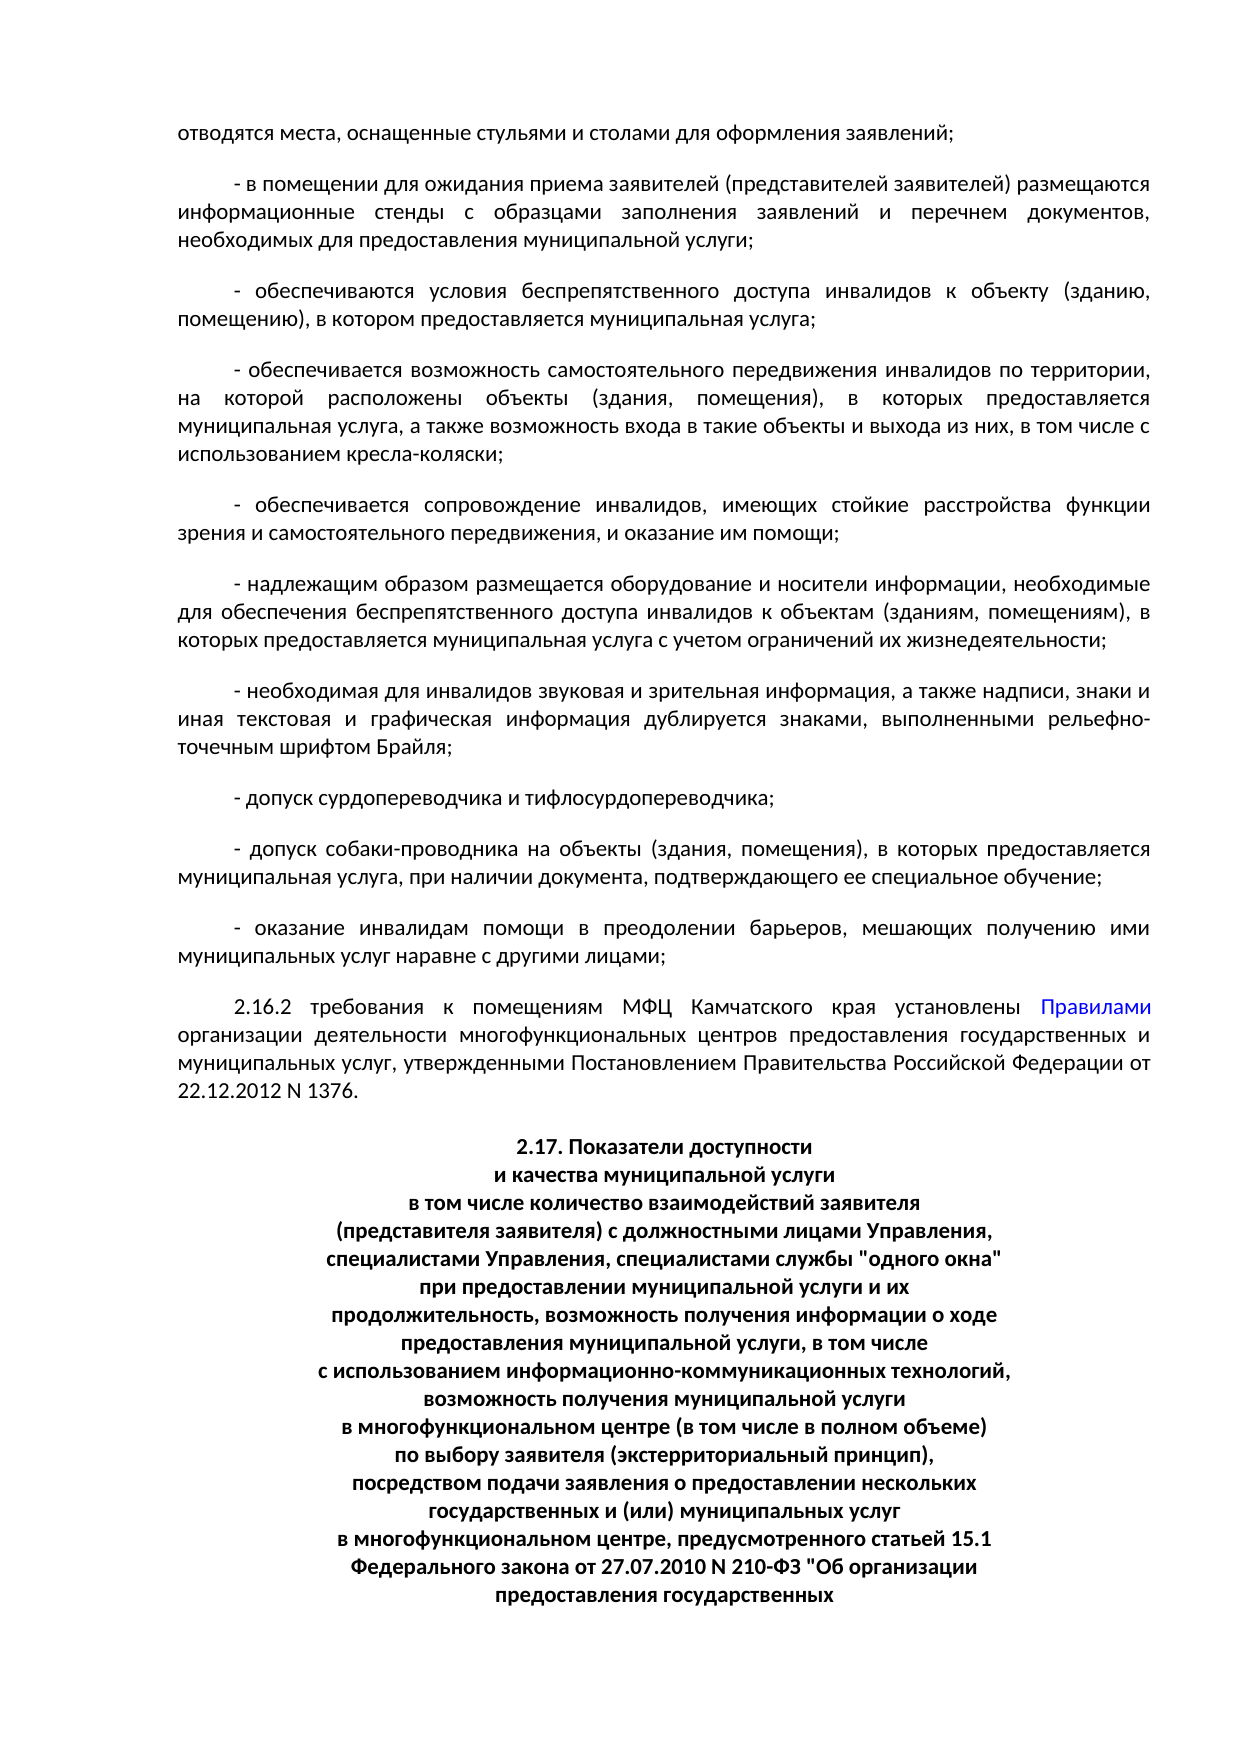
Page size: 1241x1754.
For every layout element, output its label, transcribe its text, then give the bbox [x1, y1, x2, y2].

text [177, 118, 1152, 146]
title посредством подачи заявления о предоставлении нескольких [177, 1468, 1152, 1496]
title государственных и (или) муниципальных услуг [177, 1496, 1152, 1524]
title возможность получения муниципальной услуги [177, 1384, 1152, 1412]
text - обеспечивается возможность самостоятельного передвижения инвалидов по территории, на которой расположены объекты (здания, помещения), в которых предоставляется муниципальная услуга, а также возможность входа в такие объекты и выхода из них, в том числе с использованием кресла-коляски; [177, 355, 1152, 467]
text - допуск сурдопереводчика и тифлосурдопереводчика; [177, 783, 1152, 811]
text - обеспечивается сопровождение инвалидов, имеющих стойкие расстройства функции зрения и самостоятельного передвижения, и оказание им помощи; [177, 490, 1152, 546]
text 2.16.2 требования к помещениям МФЦ Камчатского края установлены Правилами организации деятельности многофункциональных центров предоставления государственных и муниципальных услуг, утвержденными Постановлением Правительства Российской Федерации от 22.12.2012 N 1376. [177, 992, 1152, 1104]
title при предоставлении муниципальной услуги и их [177, 1272, 1152, 1300]
title с использованием информационно-коммуникационных технологий, [177, 1356, 1152, 1384]
title специалистами Управления, специалистами службы "одного окна" [177, 1244, 1152, 1272]
title предоставления муниципальной услуги, в том числе [177, 1328, 1152, 1356]
title (представителя заявителя) с должностными лицами Управления, [177, 1216, 1152, 1244]
title по выбору заявителя (экстерриториальный принцип), [177, 1440, 1152, 1468]
text - в помещении для ожидания приема заявителей (представителей заявителей) размещаются информационные стенды с образцами заполнения заявлений и перечнем документов, необходимых для предоставления муниципальной услуги; [177, 169, 1152, 253]
text - необходимая для инвалидов звуковая и зрительная информация, а также надписи, знаки и иная текстовая и графическая информация дублируется знаками, выполненными рельефно-точечным шрифтом Брайля; [177, 676, 1152, 760]
title в многофункциональном центре, предусмотренного статьей 15.1 [177, 1524, 1152, 1552]
title Федерального закона от 27.07.2010 N 210-ФЗ "Об организации [177, 1552, 1152, 1580]
title и качества муниципальной услуги [177, 1160, 1152, 1188]
text - обеспечиваются условия беспрепятственного доступа инвалидов к объекту (зданию, помещению), в котором предоставляется муниципальная услуга; [177, 276, 1152, 332]
title в многофункциональном центре (в том числе в полном объеме) [177, 1412, 1152, 1440]
text - оказание инвалидам помощи в преодолении барьеров, мешающих получению ими муниципальных услуг наравне с другими лицами; [177, 913, 1152, 969]
text - допуск собаки-проводника на объекты (здания, помещения), в которых предоставляется муниципальная услуга, при наличии документа, подтверждающего ее специальное обучение; [177, 834, 1152, 890]
title 2.17. Показатели доступности [177, 1132, 1152, 1160]
title предоставления государственных [177, 1580, 1152, 1608]
title в том числе количество взаимодействий заявителя [177, 1188, 1152, 1216]
title продолжительность, возможность получения информации о ходе [177, 1300, 1152, 1328]
text - надлежащим образом размещается оборудование и носители информации, необходимые для обеспечения беспрепятственного доступа инвалидов к объектам (зданиям, помещениям), в которых предоставляется муниципальная услуга с учетом ограничений их жизнедеятельности; [177, 569, 1152, 653]
